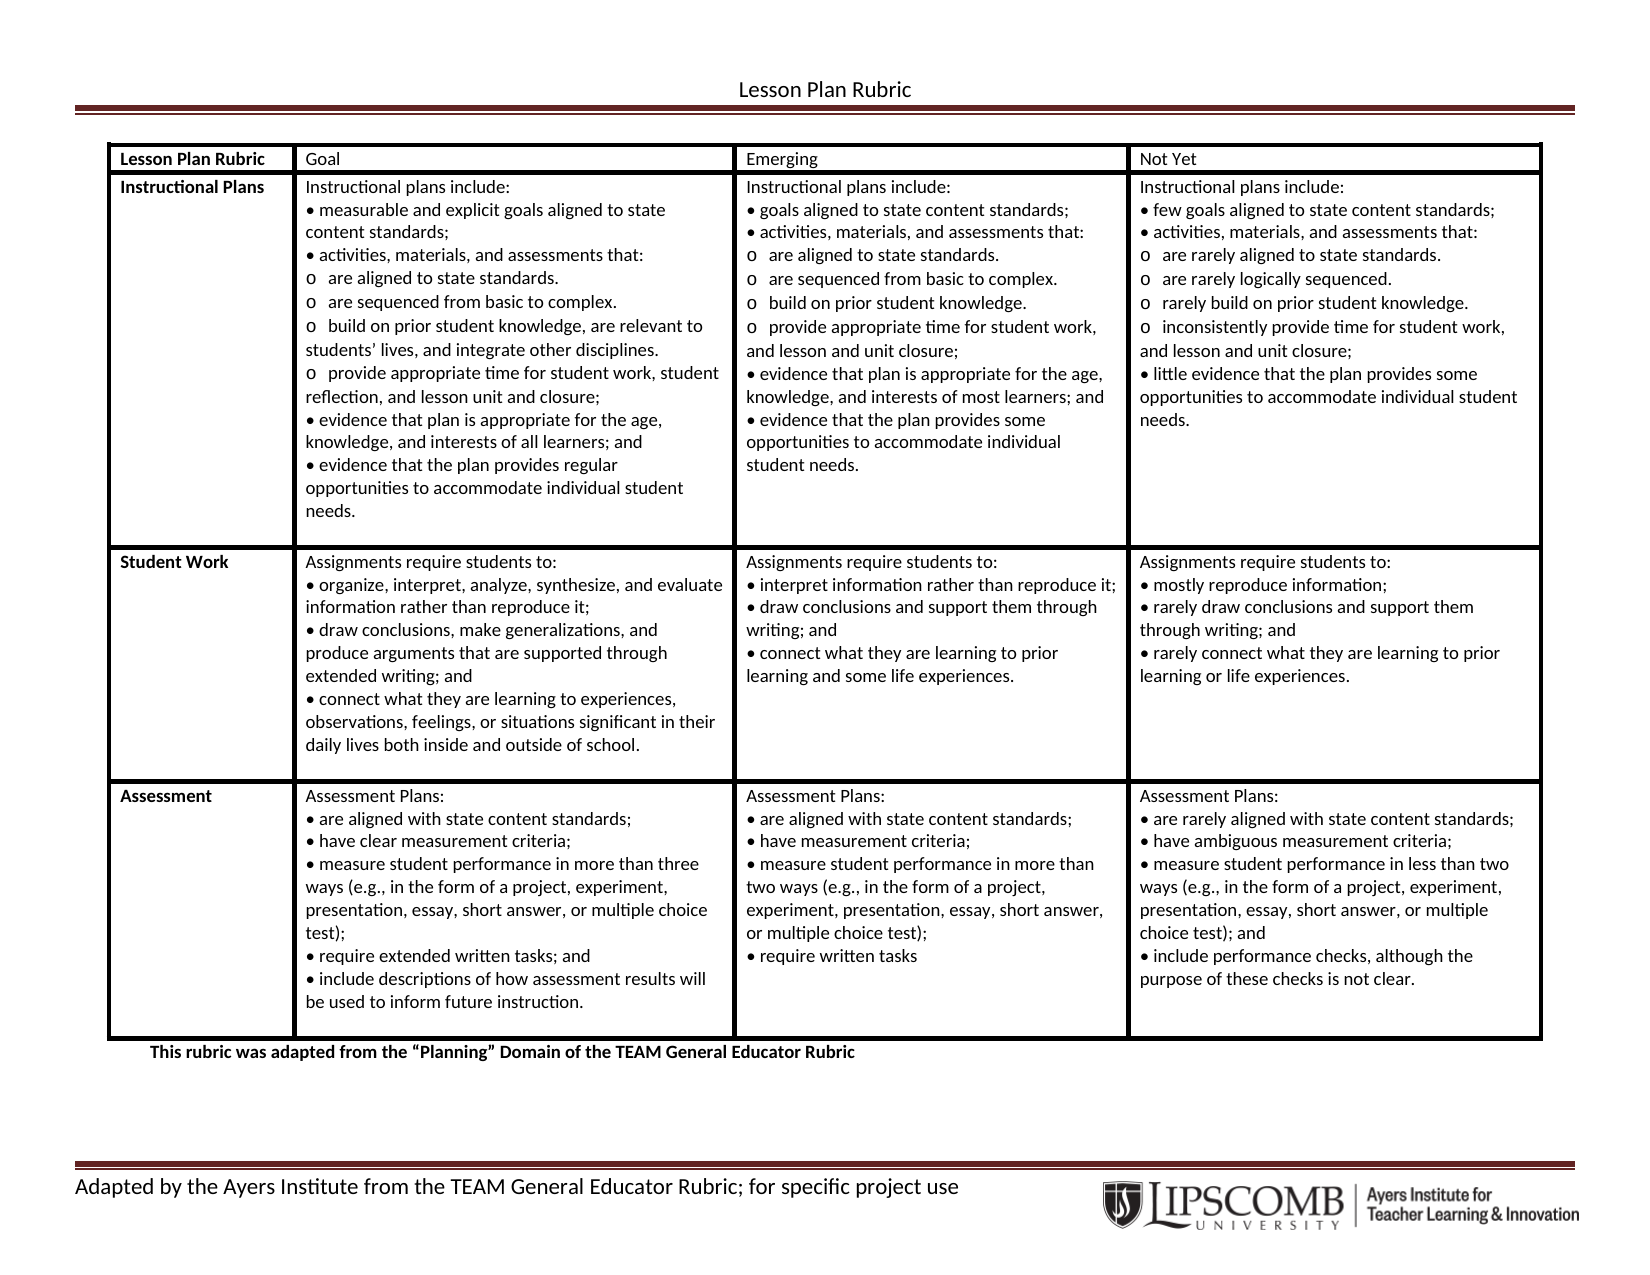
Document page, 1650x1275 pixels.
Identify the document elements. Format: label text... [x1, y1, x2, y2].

table_cell Instructional plans include: • measurable and explicit goals aligned to state content standards; • activities, materials, and assessments that: o are aligned to state standards. o are sequenced from basic to complex. o build on prior student knowledge, are relevant to students’ lives, and integrate other disciplines. o provide appropriate time for student work, student reflection, and lesson unit and closure; • evidence that plan is appropriate for the age, knowledge, and interests of all learners; and • evidence that the plan provides regular opportunities to accommodate individual student needs. [297, 175, 732, 545]
table_cell Instructional plans include: • few goals aligned to state content standards; • activities, materials, and assessments that: o are rarely aligned to state standards. o are rarely logically sequenced. o rarely build on prior student knowledge. o inconsistently provide time for student work, and lesson and unit closure; • little evidence that the plan provides some opportunities to accommodate individual student needs. [1131, 175, 1539, 545]
table_header Lesson Plan Rubric [111, 147, 292, 170]
table_cell Instructional Plans [111, 175, 292, 545]
table_cell Assignments require students to: • mostly reproduce information; • rarely draw conclusions and support them through writing; and • rarely connect what they are learning to prior learning or life experiences. [1131, 550, 1539, 779]
table_header Emerging [737, 147, 1126, 170]
table_cell Assignments require students to: • interpret information rather than reproduce it; • draw conclusions and support them through writing; and • connect what they are learning to prior learning and some life experiences. [737, 550, 1126, 779]
table_cell Assessment Plans: • are aligned with state content standards; • have measurement criteria; • measure student performance in more than two ways (e.g., in the form of a project, experiment, presentation, essay, short answer, or multiple choice test); • require written tasks [737, 784, 1126, 1036]
table_cell Assignments require students to: • organize, interpret, analyze, synthesize, and evaluate information rather than reproduce it; • draw conclusions, make generalizations, and produce arguments that are supported through extended writing; and • connect what they are learning to experiences, observations, feelings, or situations significant in their daily lives both inside and outside of school. [297, 550, 732, 779]
table_cell Assessment Plans: • are aligned with state content standards; • have clear measurement criteria; • measure student performance in more than three ways (e.g., in the form of a project, experiment, presentation, essay, short answer, or multiple choice test); • require extended written tasks; and • include descriptions of how assessment results will be used to inform future instruction. [297, 784, 732, 1036]
text This rubric was adapted from the “Planning” Domain of the TEAM General Educator Rubric [75, 1041, 1575, 1063]
table_cell Instructional plans include: • goals aligned to state content standards; • activities, materials, and assessments that: o are aligned to state standards. o are sequenced from basic to complex. o build on prior student knowledge. o provide appropriate time for student work, and lesson and unit closure; • evidence that plan is appropriate for the age, knowledge, and interests of most learners; and • evidence that the plan provides some opportunities to accommodate individual student needs. [737, 175, 1126, 545]
picture [1096, 1175, 1585, 1234]
table_header Not Yet [1131, 147, 1539, 170]
table_cell Student Work [111, 550, 292, 779]
table_cell Assessment [111, 784, 292, 1036]
table_header Goal [297, 147, 732, 170]
table_cell Assessment Plans: • are rarely aligned with state content standards; • have ambiguous measurement criteria; • measure student performance in less than two ways (e.g., in the form of a project, experiment, presentation, essay, short answer, or multiple choice test); and • include performance checks, although the purpose of these checks is not clear. [1131, 784, 1539, 1036]
